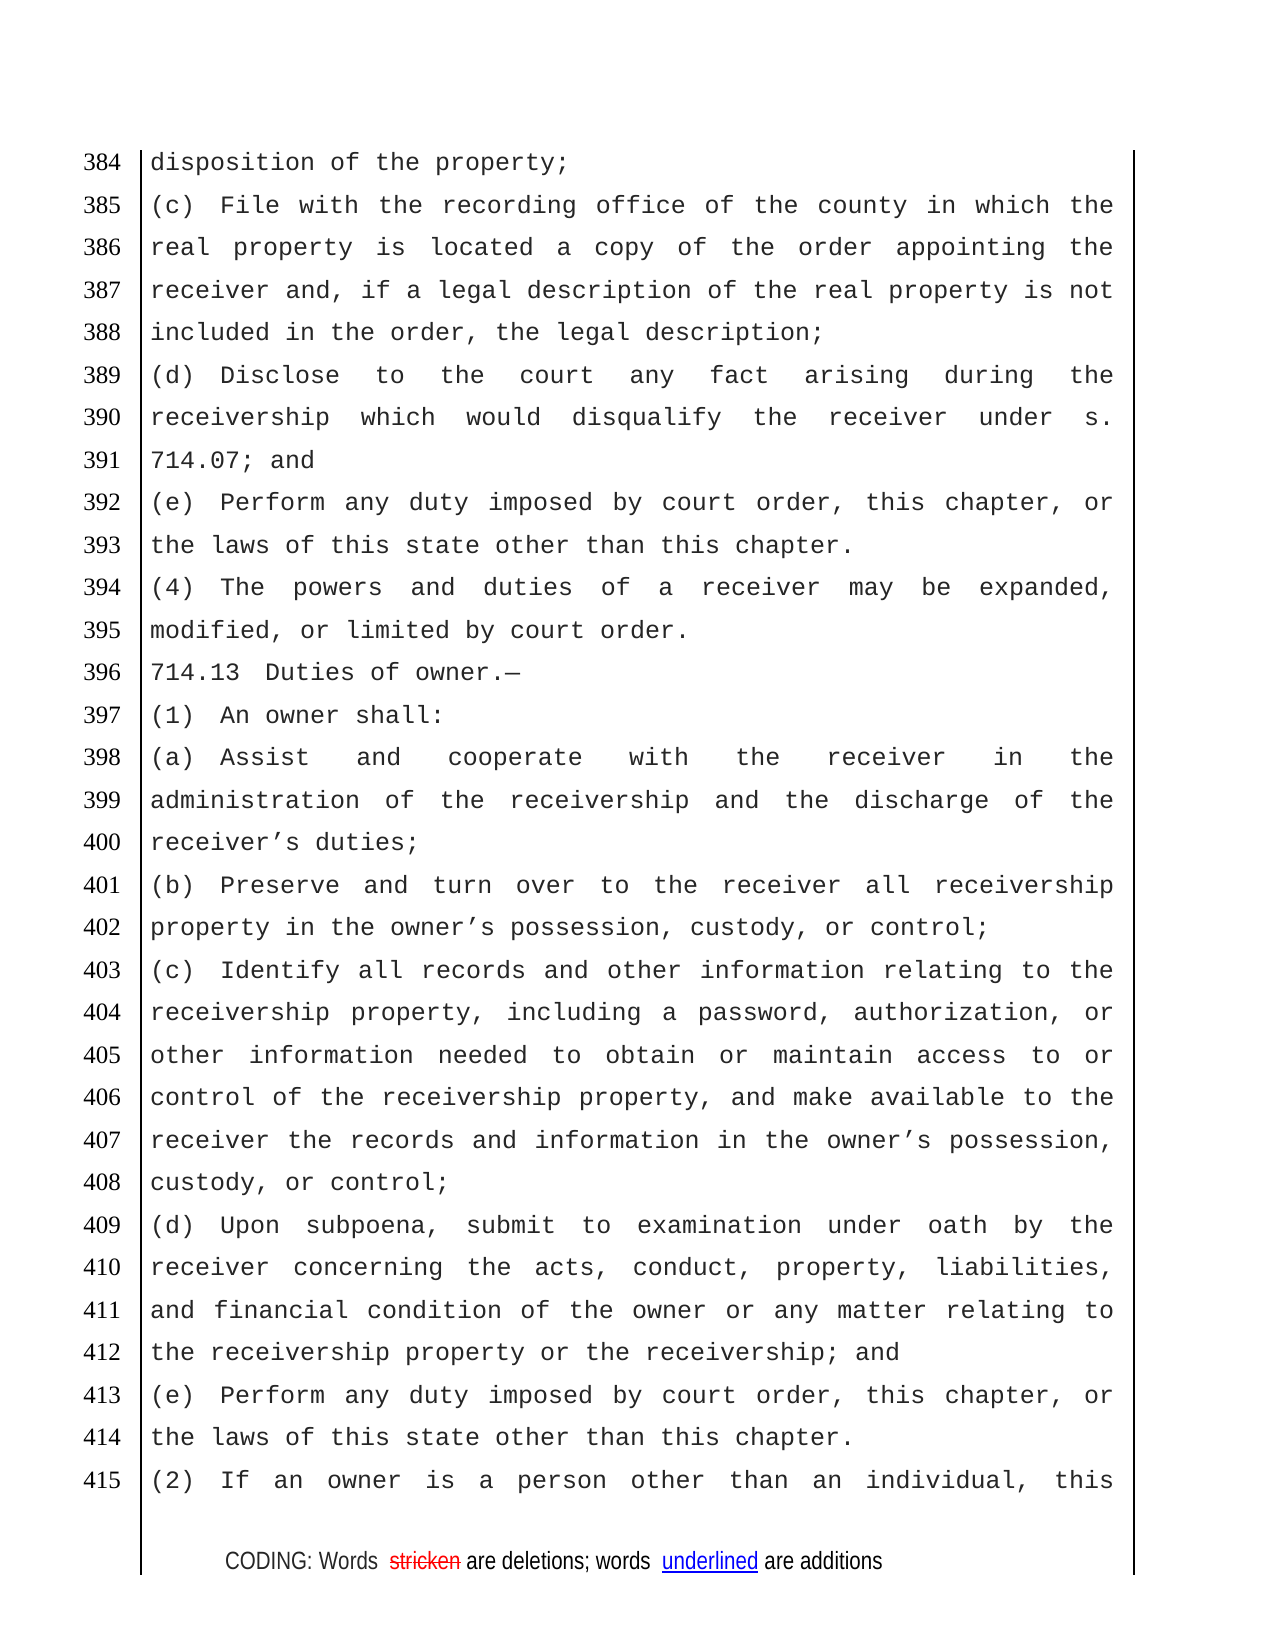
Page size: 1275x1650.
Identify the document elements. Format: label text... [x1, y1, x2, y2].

text (c) File with the recording office of the county in which the real property is located a copy of the order appointing the receiver and, if a legal description of the real property is not included in the order, the legal description; [150, 192, 1114, 348]
text (d) Disclose to the court any fact arising during the receivership which would disqualify the receiver under s. 714.07; and [150, 362, 1114, 476]
text (e) Perform any duty imposed by court order, this chapter, or the laws of this state other than this chapter. [150, 1382, 1114, 1453]
text (d) Upon subpoena, submit to examination under oath by the receiver concerning the acts, conduct, property, liabilities, and financial condition of the owner or any matter relating to the receivership property or the receivership; and [150, 1212, 1114, 1368]
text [150, 150, 1114, 178]
text (b) Preserve and turn over to the receiver all receivership property in the owner’s possession, custody, or control; [150, 872, 1114, 943]
text (4) The powers and duties of a receiver may be expanded, modified, or limited by court order. [150, 575, 1114, 646]
text (e) Perform any duty imposed by court order, this chapter, or the laws of this state other than this chapter. [150, 490, 1114, 561]
text 714.13 Duties of owner.— [150, 660, 1114, 688]
text (a) Assist and cooperate with the receiver in the administration of the receivership and the discharge of the receiver’s duties; [150, 745, 1114, 858]
text (c) Identify all records and other information relating to the receivership property, including a password, authorization, or other information needed to obtain or maintain access to or control of the receivership property, and make available to the receiver the records and information in the owner’s possession, custody, or control; [150, 957, 1114, 1198]
text (1) An owner shall: [150, 702, 1114, 731]
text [150, 1467, 1114, 1496]
